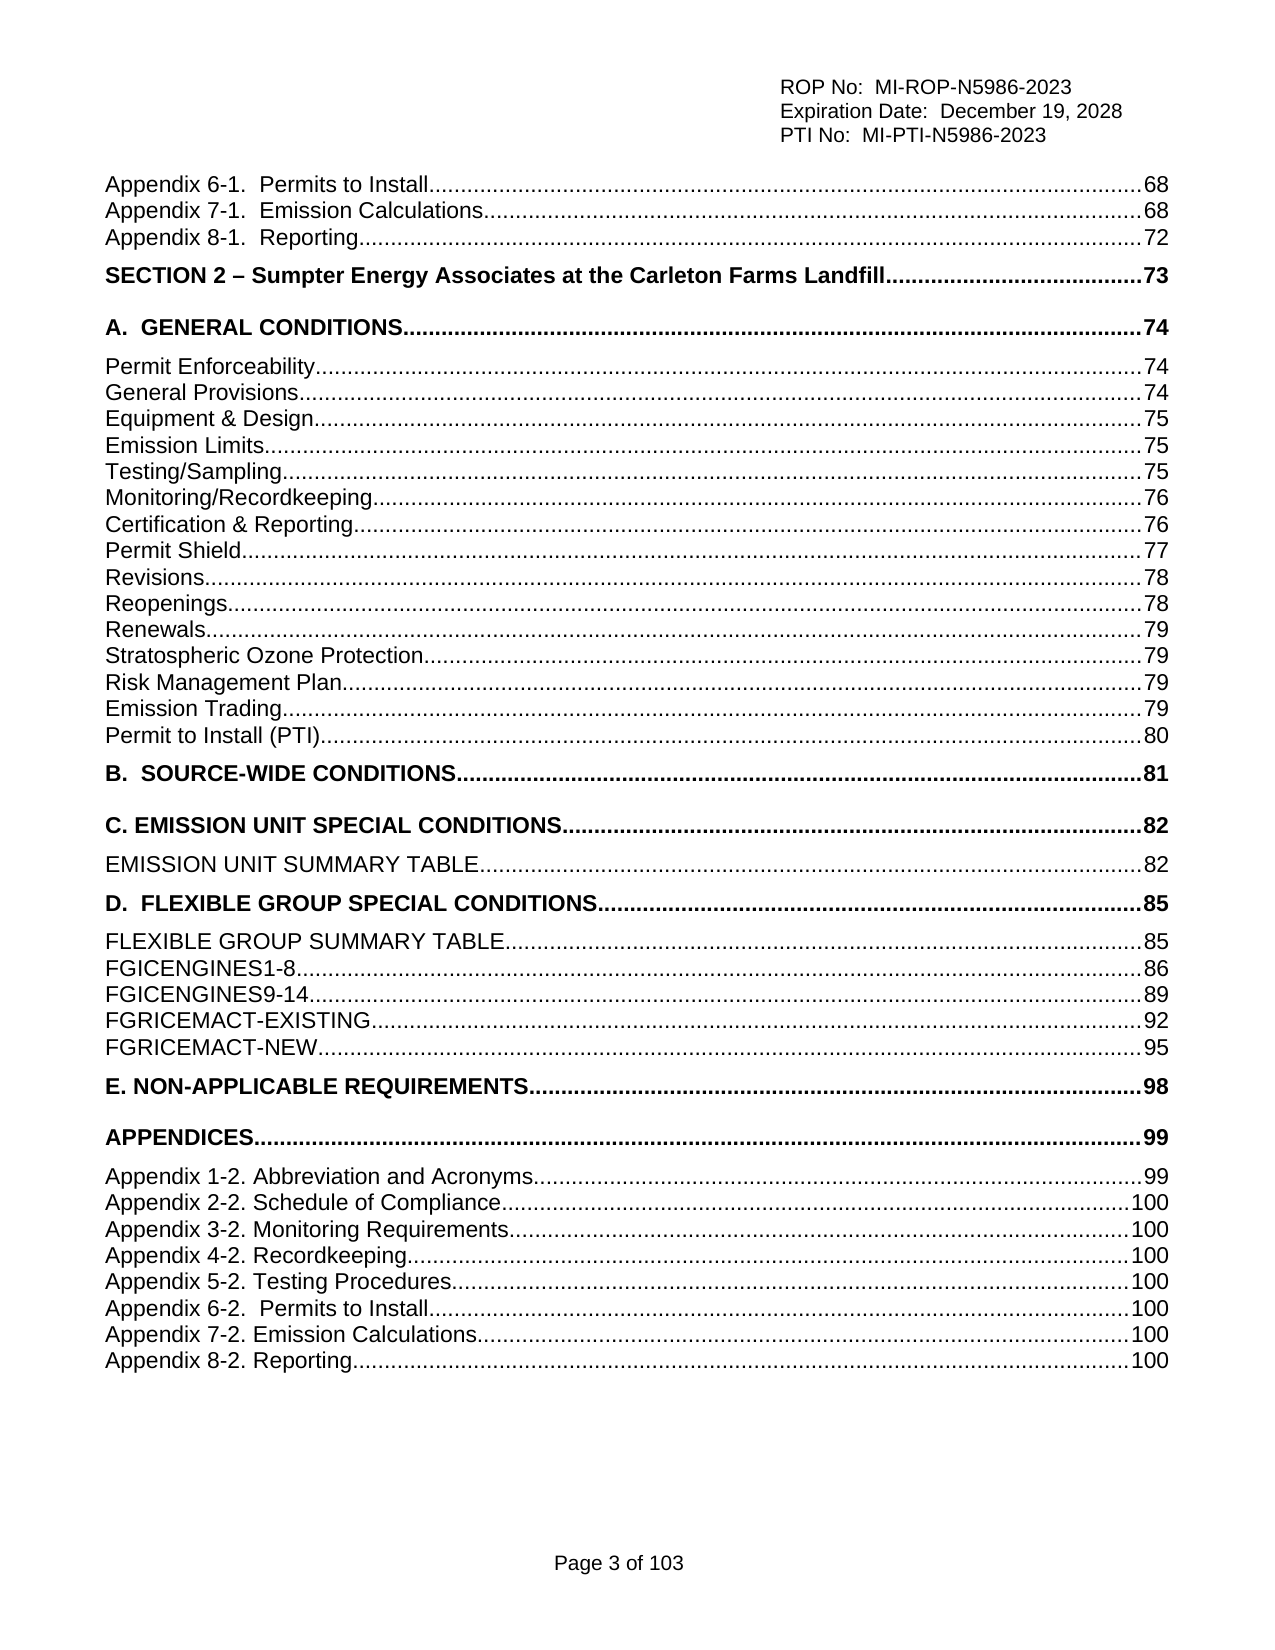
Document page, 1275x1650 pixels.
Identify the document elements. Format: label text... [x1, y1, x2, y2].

text A. GENERAL CONDITIONS 74 [105, 314, 1170, 340]
text FGRICEMACT-EXISTING 92 [105, 1007, 1170, 1034]
text APPENDICES 99 [105, 1124, 1170, 1150]
text Appendix 7-1. Emission Calculations 68 [105, 197, 1170, 223]
text Permit Shield 77 [105, 537, 1170, 563]
text Appendix 4-2. Recordkeeping 100 [105, 1242, 1170, 1268]
text FLEXIBLE GROUP SUMMARY TABLE 85 [105, 928, 1170, 955]
text Appendix 6-2. Permits to Install 100 [105, 1294, 1170, 1321]
text Appendix 2-2. Schedule of Compliance 100 [105, 1189, 1170, 1216]
text Certification & Reporting 76 [105, 511, 1170, 537]
text Emission Trading 79 [105, 695, 1170, 722]
text Appendix 8-1. Reporting 72 [105, 223, 1170, 250]
text Appendix 6-1. Permits to Install 68 [105, 171, 1170, 197]
text FGICENGINES1-8 86 [105, 955, 1170, 981]
text Risk Management Plan 79 [105, 669, 1170, 695]
text Reopenings 78 [105, 590, 1170, 616]
text Appendix 5-2. Testing Procedures 100 [105, 1268, 1170, 1294]
text Appendix 1-2. Abbreviation and Acronyms 99 [105, 1163, 1170, 1189]
text Equipment & Design 75 [105, 405, 1170, 432]
text Stratospheric Ozone Protection 79 [105, 642, 1170, 669]
text Emission Limits 75 [105, 432, 1170, 458]
text Monitoring/Recordkeeping 76 [105, 484, 1170, 511]
text EMISSION UNIT SUMMARY TABLE 82 [105, 851, 1170, 877]
text Renewals 79 [105, 616, 1170, 642]
text FGICENGINES9-14 89 [105, 981, 1170, 1007]
text E. NON-APPLICABLE REQUIREMENTS 98 [105, 1073, 1170, 1099]
text General Provisions 74 [105, 379, 1170, 405]
text D. FLEXIBLE GROUP SPECIAL CONDITIONS 85 [105, 889, 1170, 916]
text B. SOURCE-WIDE CONDITIONS 81 [105, 760, 1170, 787]
text Revisions 78 [105, 563, 1170, 590]
text SECTION 2 – Sumpter Energy Associates at the Carleton Farms Landfill 73 [105, 262, 1170, 289]
text Appendix 3-2. Monitoring Requirements 100 [105, 1216, 1170, 1242]
text Testing/Sampling 75 [105, 458, 1170, 484]
text Permit to Install (PTI) 80 [105, 722, 1170, 748]
text Permit Enforceability 74 [105, 353, 1170, 379]
text C. EMISSION UNIT SPECIAL CONDITIONS 82 [105, 812, 1170, 838]
text FGRICEMACT-NEW 95 [105, 1034, 1170, 1060]
text Appendix 7-2. Emission Calculations 100 [105, 1321, 1170, 1347]
text Appendix 8-2. Reporting 100 [105, 1347, 1170, 1374]
